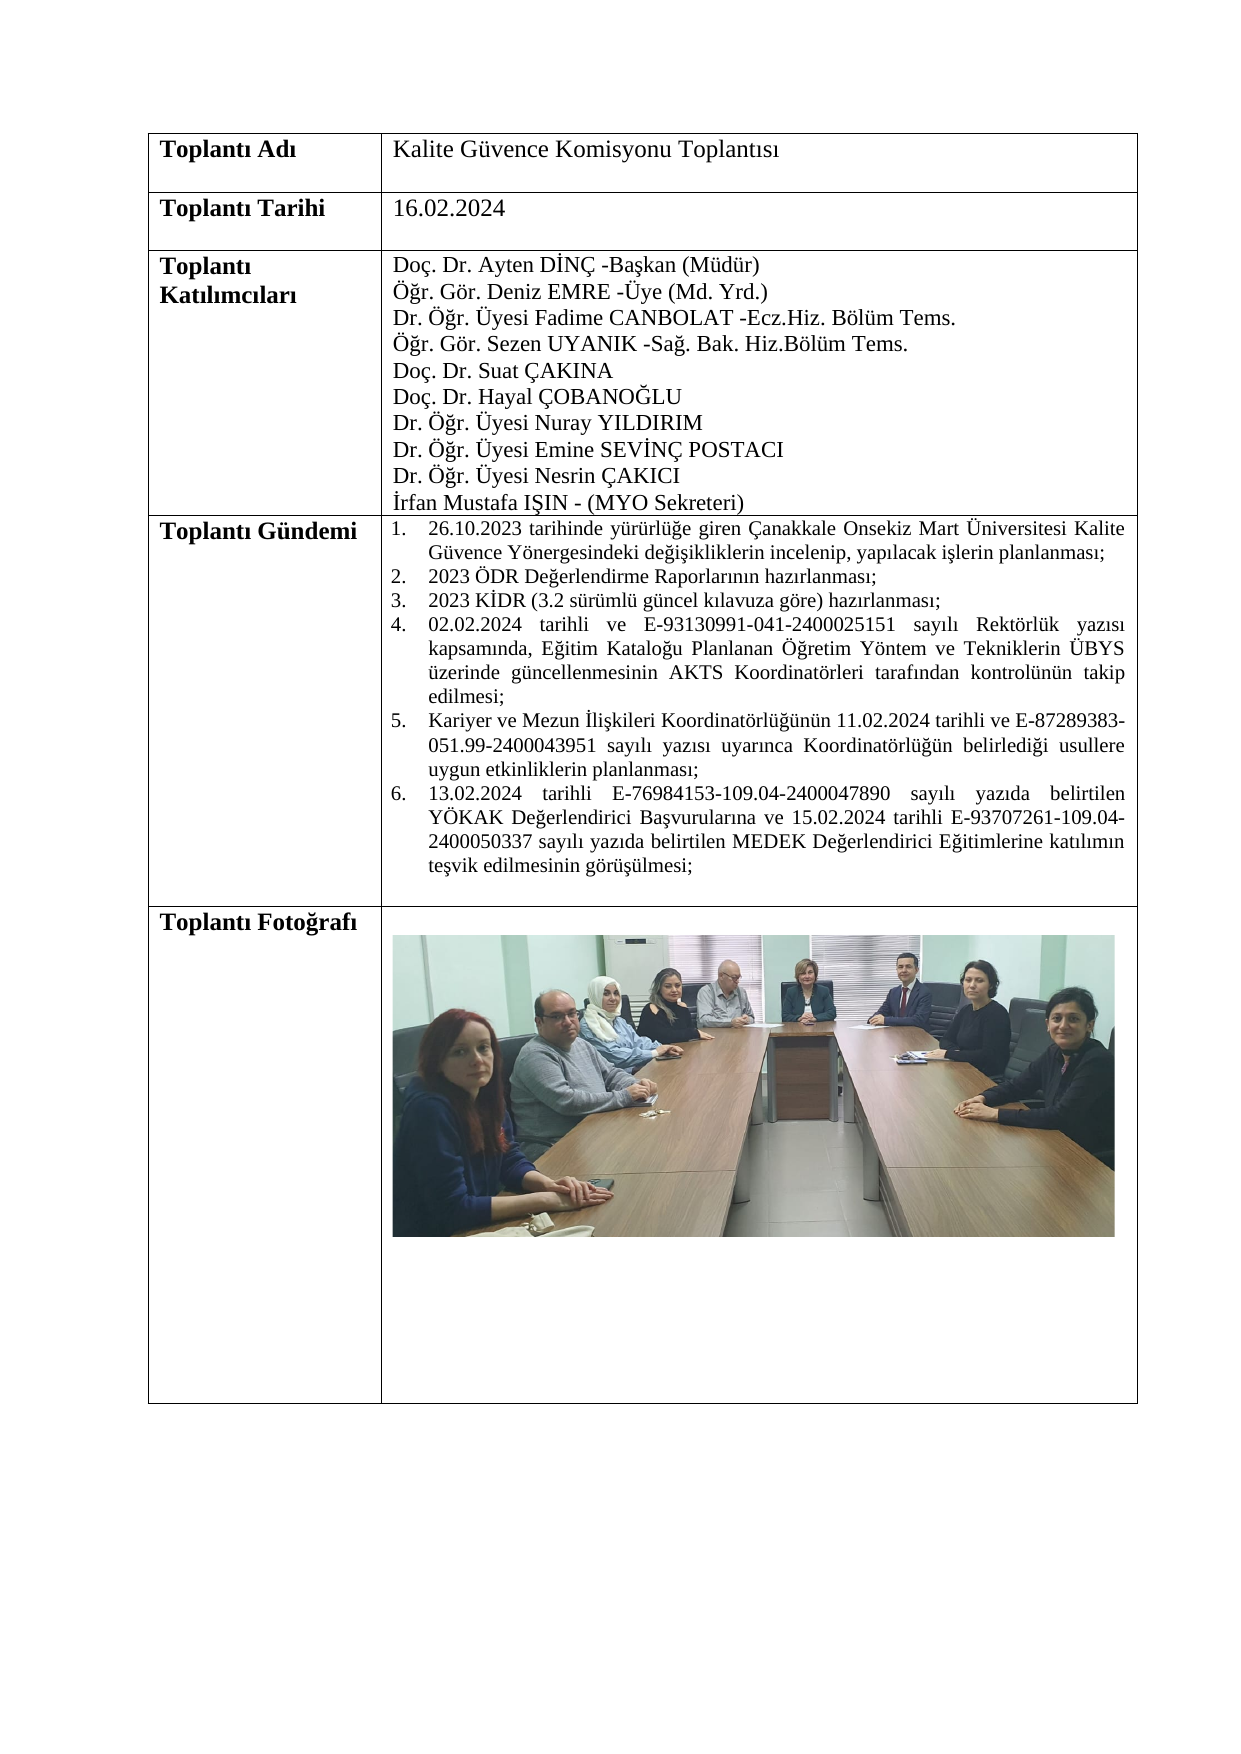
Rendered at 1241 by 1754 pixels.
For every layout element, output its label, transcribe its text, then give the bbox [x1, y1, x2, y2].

table_cell Toplantı Katılımcıları [149, 251, 381, 515]
table_cell [382, 907, 1137, 1402]
table_cell 16.02.2024 [382, 193, 1137, 250]
table_header Toplantı Adı [149, 134, 381, 192]
table_cell 26.10.2023 tarihinde yürürlüğe giren Çanakkale Onsekiz Mart Üniversitesi Kalite Güvence Yönergesindeki değişikliklerin incelenip, yapılacak işlerin planlanması; 2023 ÖDR Değerlendirme Raporlarının hazırlanması; 2023 KİDR (3.2 sürümlü güncel kılavuza göre) hazırlanması; 02.02.2024 tarihli ve E-93130991-041-2400025151 sayılı Rektörlük yazısı kapsamında, Eğitim Kataloğu Planlanan Öğretim Yöntem ve Tekniklerin ÜBYS üzerinde güncellenmesinin AKTS Koordinatörleri tarafından kontrolünün takip edilmesi; Kariyer ve Mezun İlişkileri Koordinatörlüğünün 11.02.2024 tarihli ve E-87289383-051.99-2400043951 sayılı yazısı uyarınca Koordinatörlüğün belirlediği usullere uygun etkinliklerin planlanması; 13.02.2024 tarihli E-76984153-109.04-2400047890 sayılı yazıda belirtilen YÖKAK Değerlendirici Başvurularına ve 15.02.2024 tarihli E-93707261-109.04-2400050337 sayılı yazıda belirtilen MEDEK Değerlendirici Eğitimlerine katılımın teşvik edilmesinin görüşülmesi; [382, 516, 1137, 906]
picture [392, 935, 1115, 1237]
table_cell Toplantı Tarihi [149, 193, 381, 250]
table_cell Doç. Dr. Ayten DİNÇ -Başkan (Müdür) Öğr. Gör. Deniz EMRE -Üye (Md. Yrd.) Dr. Öğr. Üyesi Fadime CANBOLAT -Ecz.Hiz. Bölüm Tems. Öğr. Gör. Sezen UYANIK -Sağ. Bak. Hiz.Bölüm Tems. Doç. Dr. Suat ÇAKINA Doç. Dr. Hayal ÇOBANOĞLU Dr. Öğr. Üyesi Nuray YILDIRIM Dr. Öğr. Üyesi Emine SEVİNÇ POSTACI Dr. Öğr. Üyesi Nesrin ÇAKICI İrfan Mustafa IŞIN - (MYO Sekreteri) [382, 251, 1137, 515]
table_header Kalite Güvence Komisyonu Toplantısı [382, 134, 1137, 192]
table_cell Toplantı Fotoğrafı [149, 907, 381, 1402]
table_cell Toplantı Gündemi [149, 516, 381, 906]
